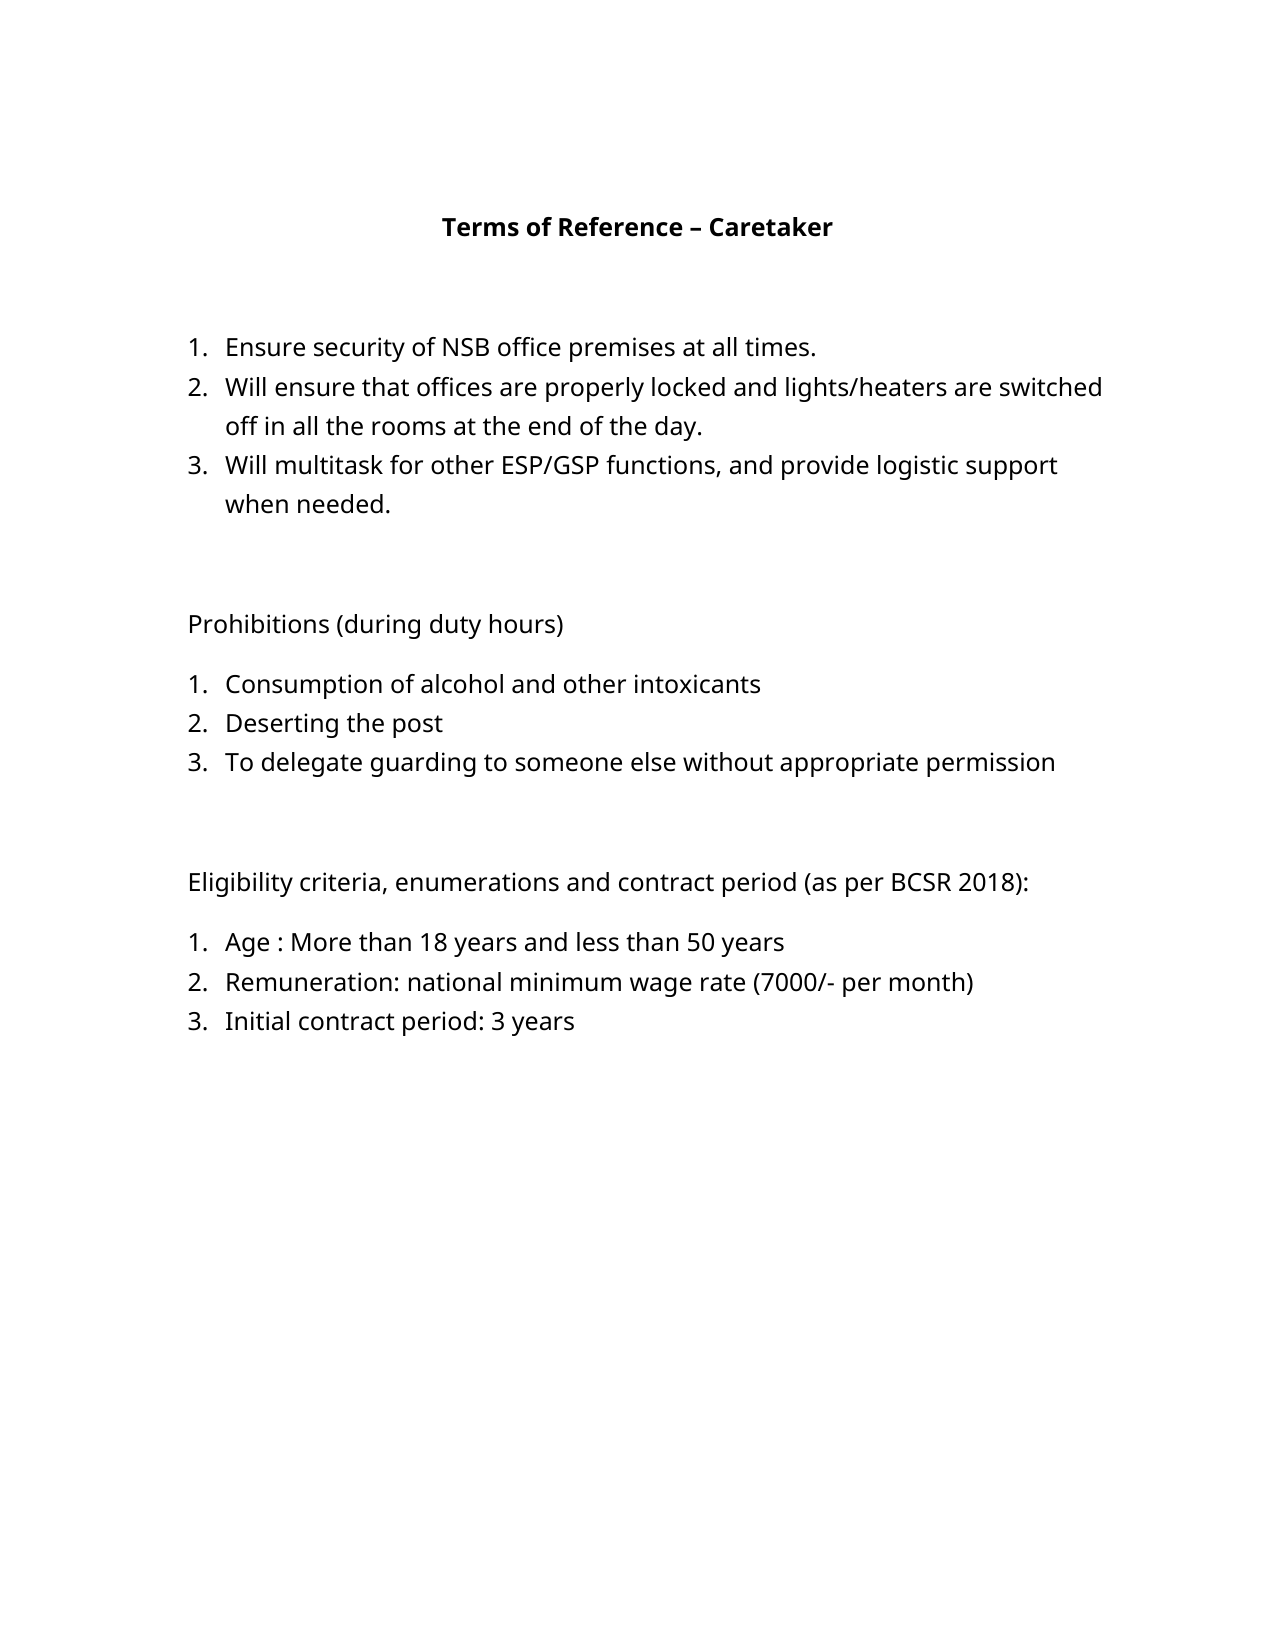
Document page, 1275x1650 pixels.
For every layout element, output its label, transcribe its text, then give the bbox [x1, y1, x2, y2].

list Age : More than 18 years and less than 50 years [187, 925, 1125, 959]
list Will ensure that offices are properly locked and lights/heaters are switched off in all the rooms at the end of the day. [187, 369, 1125, 442]
list Consumption of alcohol and other intoxicants [187, 667, 1125, 701]
text Terms of Reference – Caretaker [150, 210, 1125, 244]
list Initial contract period: 3 years [187, 1003, 1125, 1037]
text Eligibility criteria, enumerations and contract period (as per BCSR 2018): [150, 865, 1125, 899]
list Ensure security of NSB office premises at all times. [187, 330, 1125, 364]
list Will multitask for other ESP/GSP functions, and provide logistic support when needed. [187, 447, 1125, 521]
text Prohibitions (during duty hours) [150, 607, 1125, 641]
list To delegate guarding to someone else without appropriate permission [187, 745, 1125, 779]
list Remuneration: national minimum wage rate (7000/- per month) [187, 964, 1125, 998]
list Deserting the post [187, 706, 1125, 740]
